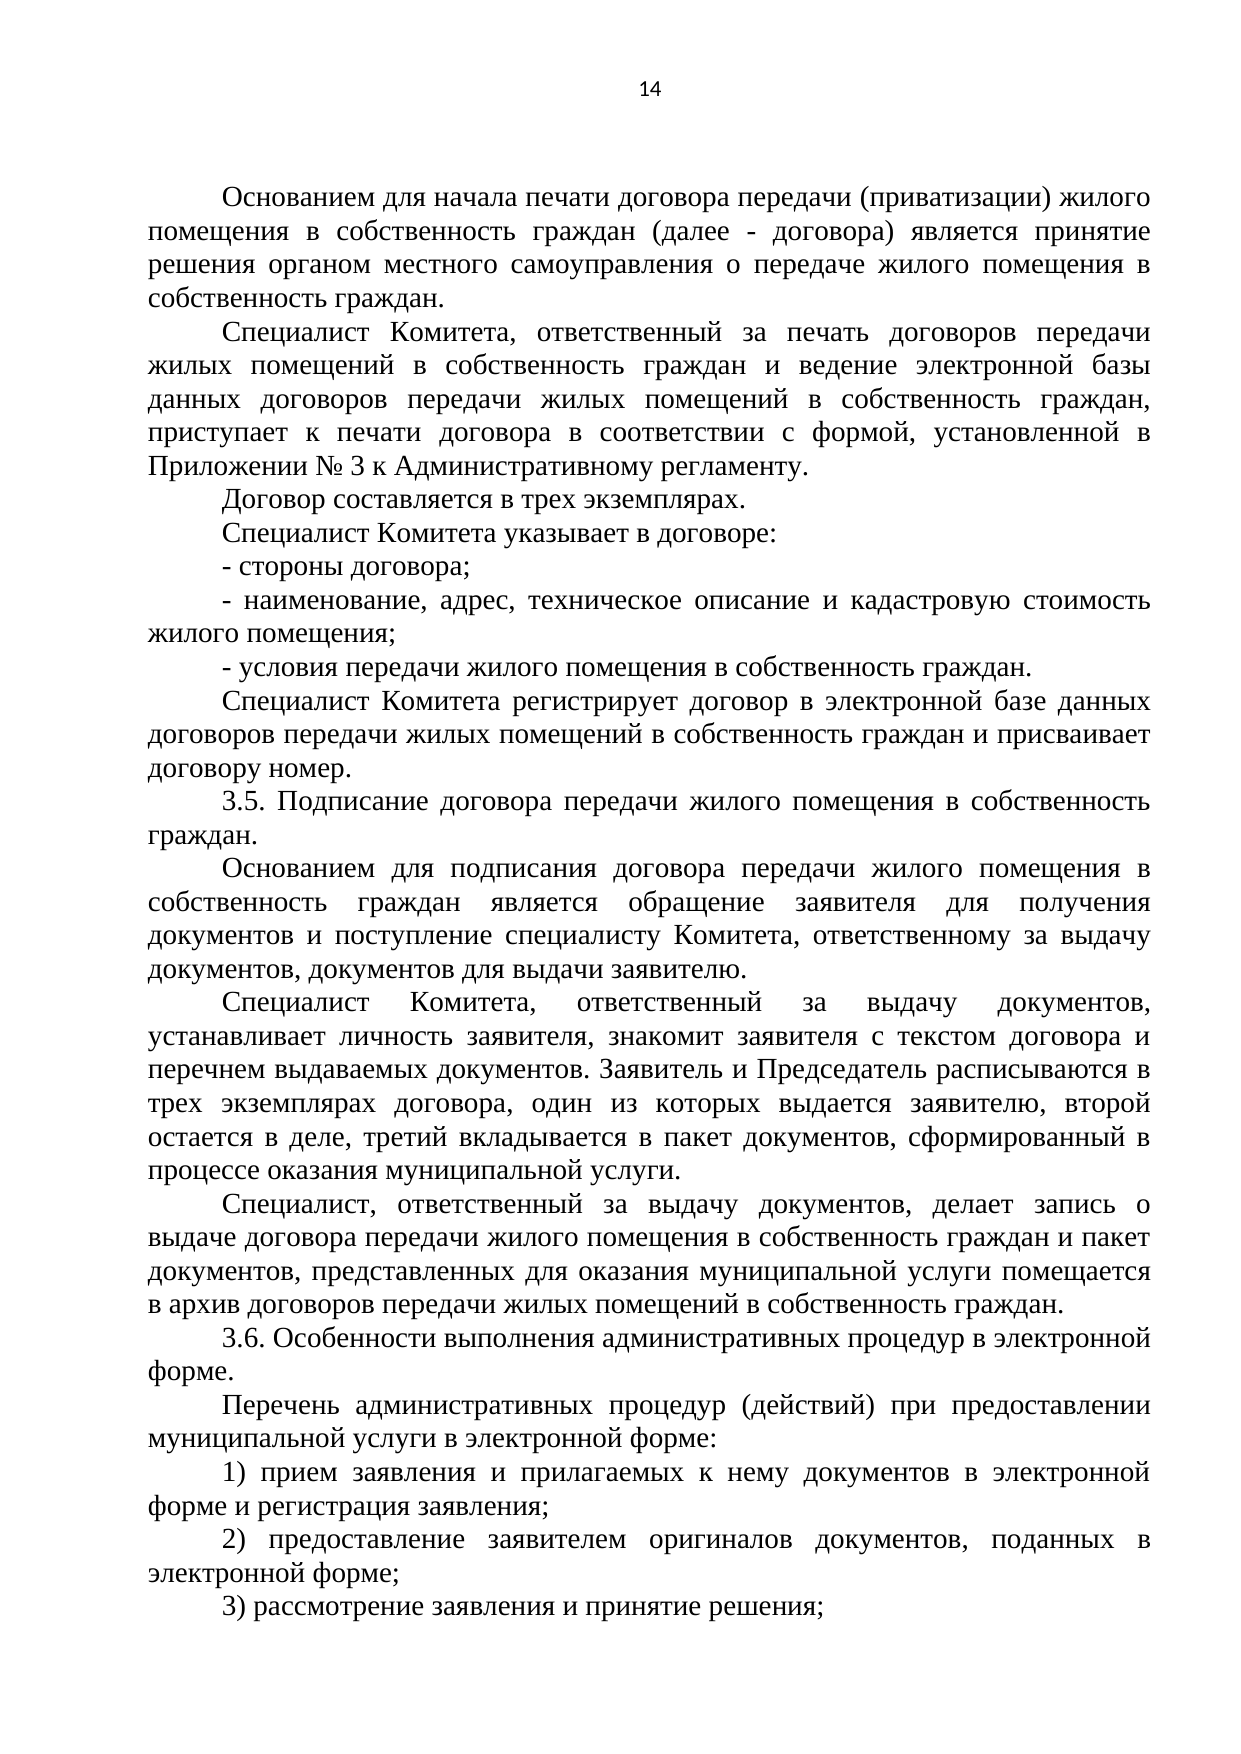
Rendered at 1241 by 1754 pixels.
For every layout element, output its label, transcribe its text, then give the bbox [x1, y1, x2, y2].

text Специалист Комитета указывает в договоре: [148, 515, 1152, 548]
text Специалист, ответственный за выдачу документов, делает запись о выдаче договора передачи жилого помещения в собственность граждан и пакет документов, представленных для оказания муниципальной услуги помещается в архив договоров передачи жилых помещений в собственность граждан. [148, 1186, 1152, 1320]
text Договор составляется в трех экземплярах. [148, 481, 1152, 515]
text 1) прием заявления и прилагаемых к нему документов в электронной форме и регистрация заявления; [148, 1454, 1152, 1521]
text - наименование, адрес, техническое описание и кадастровую стоимость жилого помещения; [148, 582, 1152, 649]
text - стороны договора; [148, 548, 1152, 582]
text Перечень административных процедур (действий) при предоставлении муниципальной услуги в электронной форме: [148, 1387, 1152, 1454]
text 3.6. Особенности выполнения административных процедур в электронной форме. [148, 1320, 1152, 1387]
text Специалист Комитета, ответственный за печать договоров передачи жилых помещений в собственность граждан и ведение электронной базы данных договоров передачи жилых помещений в собственность граждан, приступает к печати договора в соответствии с формой, установленной в Приложении № 3 к Административному регламенту. [148, 314, 1152, 481]
text Специалист Комитета, ответственный за выдачу документов, устанавливает личность заявителя, знакомит заявителя с текстом договора и перечнем выдаваемых документов. Заявитель и Председатель расписываются в трех экземплярах договора, один из которых выдается заявителю, второй остается в деле, третий вкладывается в пакет документов, сформированный в процессе оказания муниципальной услуги. [148, 984, 1152, 1186]
text Специалист Комитета регистрирует договор в электронной базе данных договоров передачи жилых помещений в собственность граждан и присваивает договору номер. [148, 683, 1152, 783]
text 2) предоставление заявителем оригиналов документов, поданных в электронной форме; [148, 1521, 1152, 1588]
text Основанием для подписания договора передачи жилого помещения в собственность граждан является обращение заявителя для получения документов и поступление специалисту Комитета, ответственному за выдачу документов, документов для выдачи заявителю. [148, 850, 1152, 984]
text Основанием для начала печати договора передачи (приватизации) жилого помещения в собственность граждан (далее - договора) является принятие решения органом местного самоуправления о передаче жилого помещения в собственность граждан. [148, 179, 1152, 314]
text 3) рассмотрение заявления и принятие решения; [148, 1588, 1152, 1622]
text - условия передачи жилого помещения в собственность граждан. [148, 649, 1152, 683]
text 3.5. Подписание договора передачи жилого помещения в собственность граждан. [148, 783, 1152, 850]
